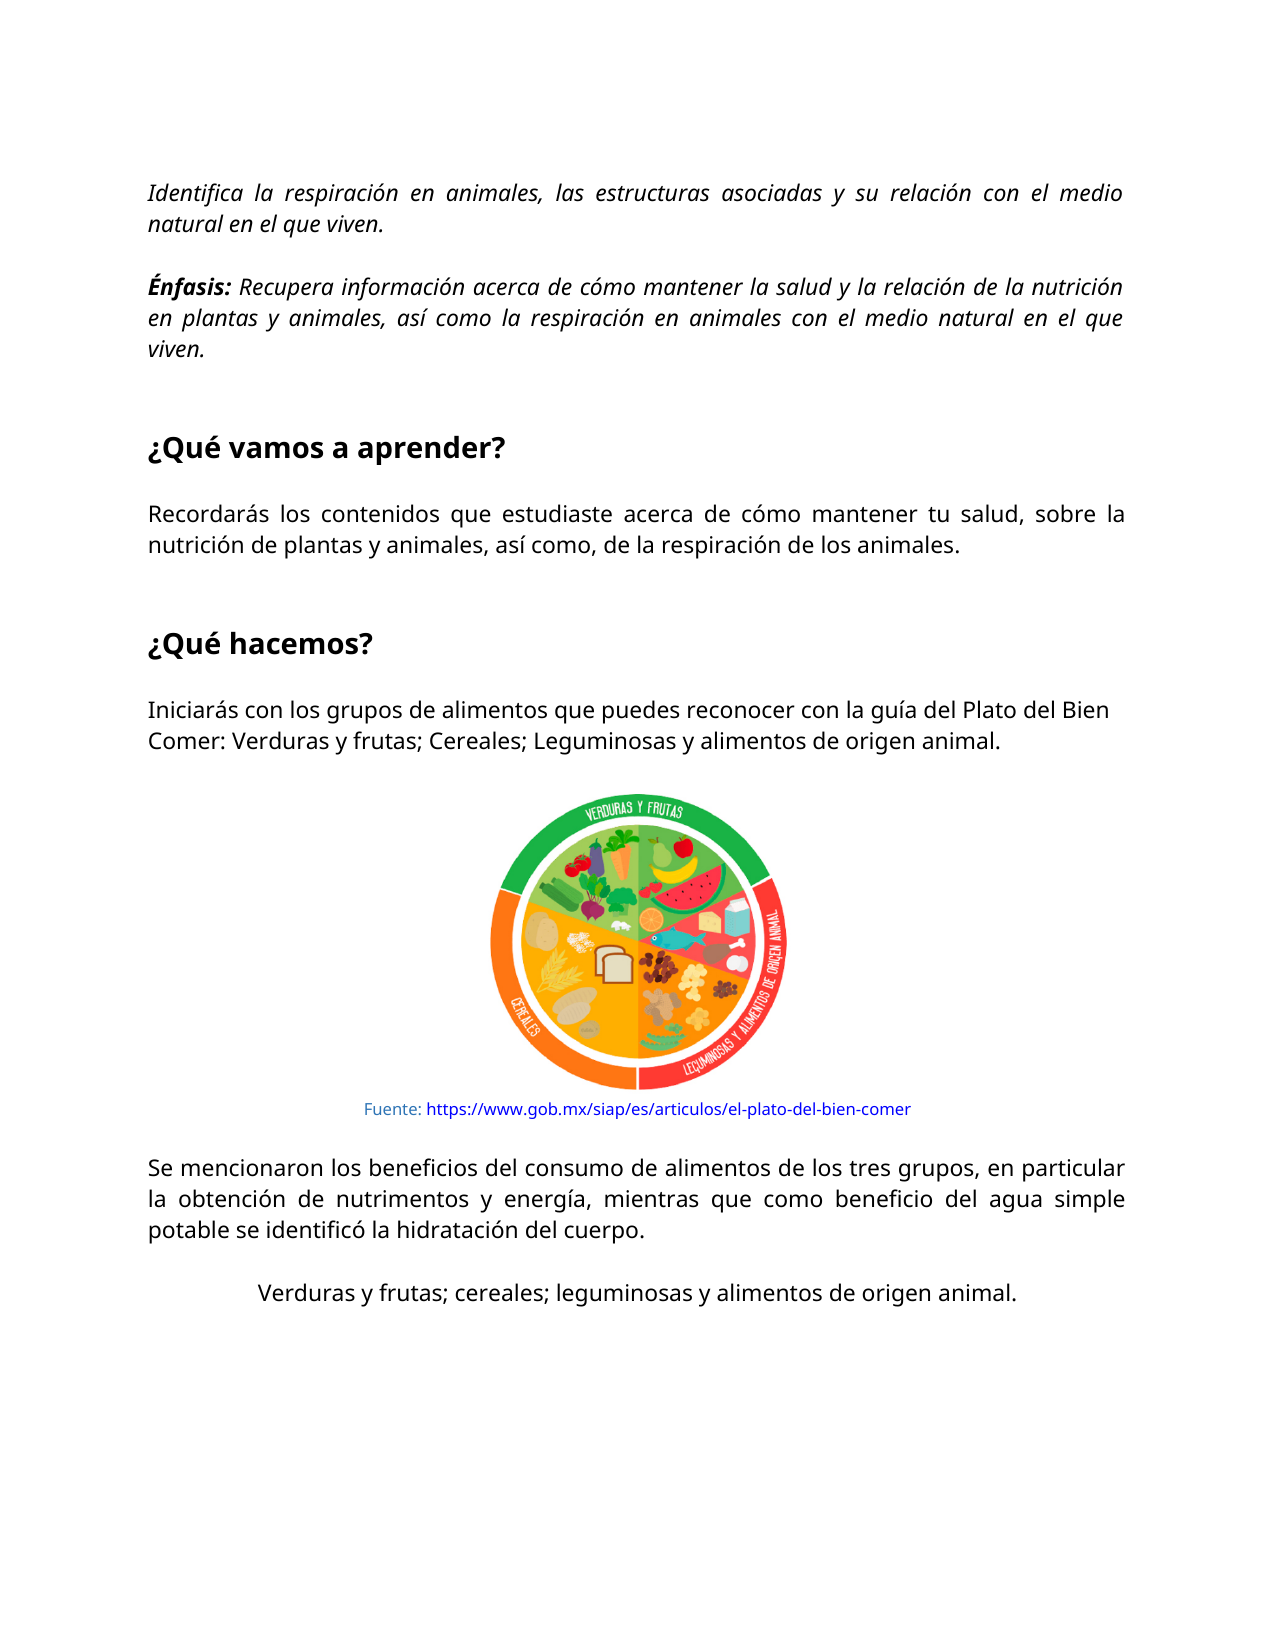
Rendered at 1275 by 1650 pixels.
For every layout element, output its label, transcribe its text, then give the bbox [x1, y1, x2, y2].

text Iniciarás con los grupos de alimentos que puedes reconocer con la guía del Plato del Bien Comer: Verduras y frutas; Cereales; Leguminosas y alimentos de origen animal. [148, 694, 1127, 757]
text Verduras y frutas; cereales; leguminosas y alimentos de origen animal. [148, 1277, 1127, 1308]
text Recordarás los contenidos que estudiaste acerca de cómo mantener tu salud, sobre la nutrición de plantas y animales, así como, de la respiración de los animales. [148, 498, 1127, 561]
text Se mencionaron los beneficios del consumo de alimentos de los tres grupos, en particular la obtención de nutrimentos y energía, mientras que como beneficio del agua simple potable se identificó la hidratación del cuerpo. [148, 1152, 1127, 1246]
text Fuente: https://www.gob.mx/siap/es/articulos/el-plato-del-bien-comer [148, 1098, 1127, 1121]
text ¿Qué hacemos? [148, 623, 1127, 663]
text Énfasis: Recupera información acerca de cómo mantener la salud y la relación de la nutrición en plantas y animales, así como la respiración en animales con el medio natural en el que viven. [148, 271, 1127, 365]
text Identifica la respiración en animales, las estructuras asociadas y su relación con el medio natural en el que viven. [148, 177, 1127, 240]
picture [404, 787, 871, 1098]
text ¿Qué vamos a aprender? [148, 427, 1127, 467]
